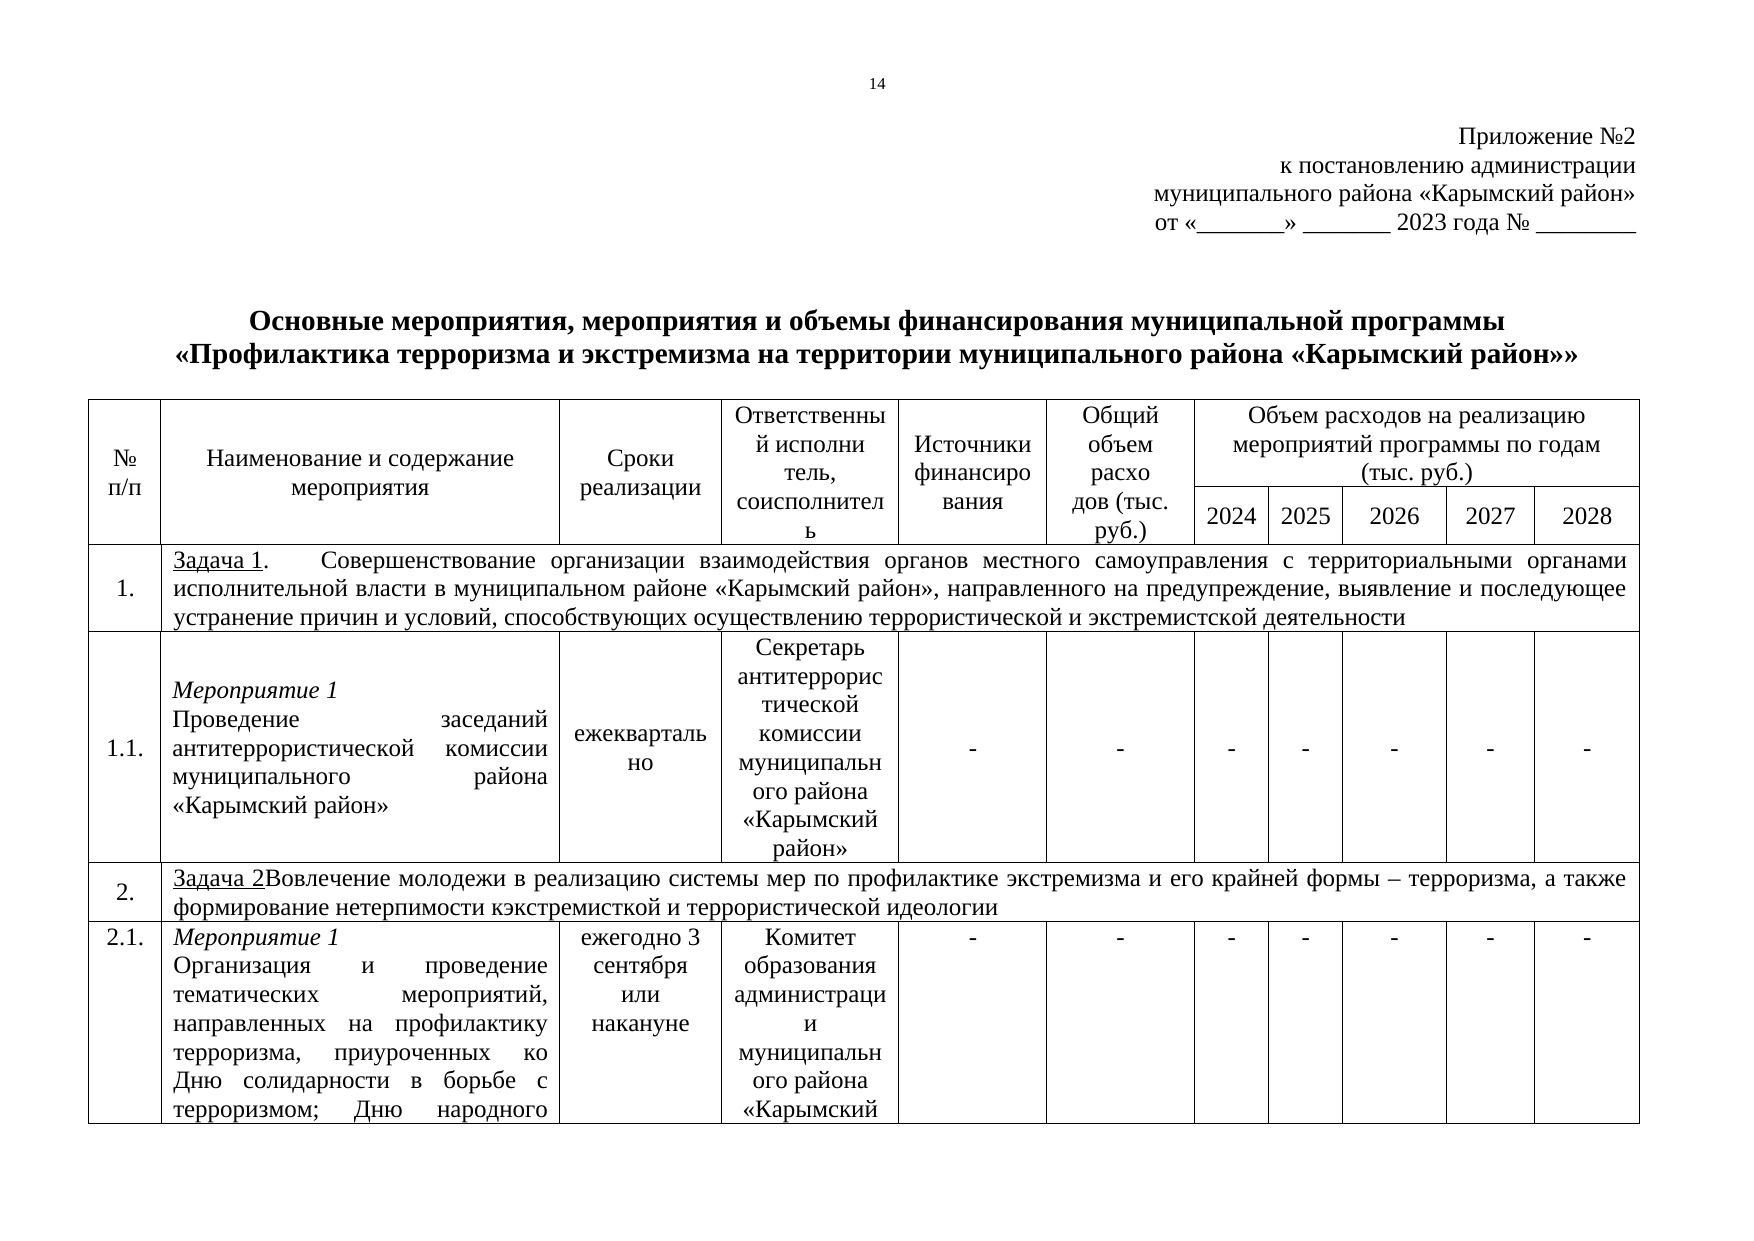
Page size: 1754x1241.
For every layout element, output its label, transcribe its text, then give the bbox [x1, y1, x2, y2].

table_cell - [1535, 922, 1639, 1123]
table_cell Мероприятие 1 Проведение заседаний антитеррористической комиссии муниципального района «Карымский район» [161, 632, 559, 862]
table_cell - [1195, 632, 1268, 862]
table_cell 2024 [1195, 487, 1268, 544]
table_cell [162, 922, 559, 1123]
table_header № п/п [89, 400, 160, 544]
table_cell ежеквартально [560, 632, 721, 862]
table_cell - [1343, 922, 1446, 1123]
table_cell - [1535, 632, 1639, 862]
text Основные мероприятия, мероприятия и объемы финансирования муниципальной программы [118, 303, 1636, 337]
table_cell - [1047, 632, 1194, 862]
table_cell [560, 922, 721, 1123]
table_cell - [1047, 922, 1194, 1123]
table_cell 1.1. [89, 632, 160, 862]
table_header Сроки реализации [560, 400, 721, 544]
table_cell - [1269, 632, 1342, 862]
table_header Объем расходов на реализацию мероприятий программы по годам (тыс. руб.) [1195, 400, 1639, 486]
table_header Общий объем расхо дов (тыс. руб.) [1047, 400, 1194, 544]
table_cell Задача 1. Совершенствование организации взаимодействия органов местного самоуправления с территориальными органами исполнительной власти в муниципальном районе «Карымский район», направленного на предупреждение, выявление и последующее устранение причин и условий, способствующих осуществлению террористической и экстремистской деятельности [162, 545, 1639, 631]
table_cell 2. [89, 863, 161, 921]
table_cell - [1343, 632, 1446, 862]
table_cell - [1447, 922, 1534, 1123]
table_cell - [899, 632, 1046, 862]
text от «_______» _______ 2023 года № ________ [118, 207, 1636, 236]
table_cell 2027 [1447, 487, 1534, 544]
text «Профилактика терроризма и экстремизма на территории муниципального района «Карымский район»» [118, 337, 1636, 370]
table_cell Задача 2Вовлечение молодежи в реализацию системы мер по профилактике экстремизма и его крайней формы – терроризма, а также формирование нетерпимости кэкстремисткой и террористической идеологии [162, 863, 1639, 921]
table_cell Секретарь антитеррористической комиссии муниципального района «Карымский район» [722, 632, 898, 862]
table_cell - [1195, 922, 1268, 1123]
table_cell 2026 [1343, 487, 1446, 544]
table_header Наименование и содержание мероприятия [161, 400, 559, 544]
table_header Источники финансирования [899, 400, 1046, 544]
table_header Ответственный исполни тель, соисполнитель [722, 400, 898, 544]
table_cell - [1447, 632, 1534, 862]
table_cell - [1269, 922, 1342, 1123]
table_cell 1. [89, 545, 161, 631]
table_cell 2025 [1269, 487, 1342, 544]
table_cell - [899, 922, 1046, 1123]
text к постановлению администрации [118, 150, 1636, 178]
text муниципального района «Карымский район» [118, 178, 1636, 207]
table_cell 2.1. [89, 922, 161, 1123]
text Приложение №2 [118, 121, 1636, 150]
table_cell 2028 [1535, 487, 1639, 544]
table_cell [722, 922, 898, 1123]
